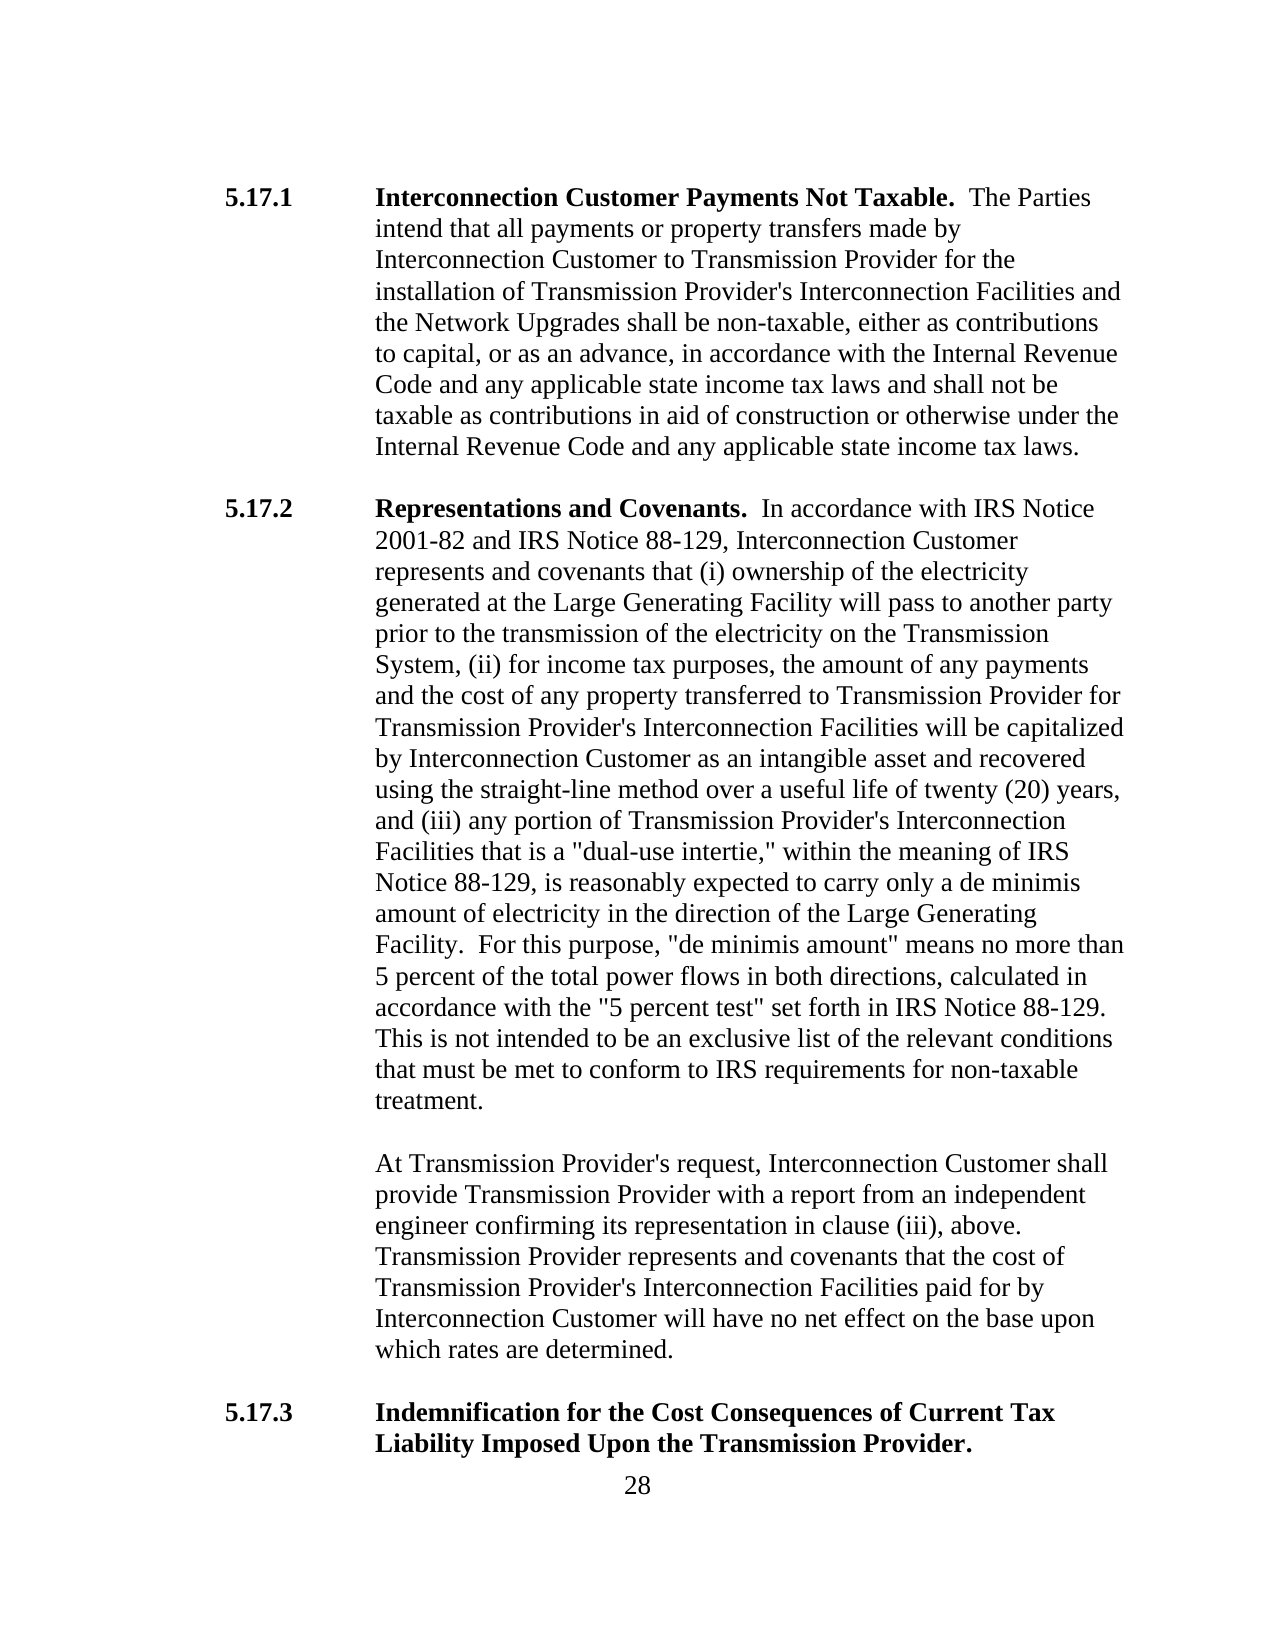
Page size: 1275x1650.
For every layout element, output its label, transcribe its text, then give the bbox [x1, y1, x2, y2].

subtitle 5.17.2 Representations and Covenants . In accordance with IRS Notice 2001-82 and IRS Notice 88-129, Interconnection Customer represents and covenants that (i) ownership of the electricity generated at the Large Generating Facility will pass to another party prior to the transmission of the electricity on the Transmission System, (ii) for income tax purposes, the amount of any payments and the cost of any property transferred to Transmission Provider for Transmission Provider's Interconnection Facilities will be capitalized by Interconnection Customer as an intangible asset and recovered using the straight-line method over a useful life of twenty (20) years, and (iii) any portion of Transmission Provider's Interconnection Facilities that is a "dual-use intertie," within the meaning of IRS Notice 88-129, is reasonably expected to carry only a de minimis amount of electricity in the direction of the Large Generating Facility. For this purpose, "de minimis amount" means no more than 5 percent of the total power flows in both directions, calculated in accordance with the "5 percent test" set forth in IRS Notice 88-129. This is not intended to be an exclusive list of the relevant conditions that must be met to conform to IRS requirements for non-taxable treatment. [150, 493, 1125, 1116]
text At Transmission Provider's request, Interconnection Customer shall provide Transmission Provider with a report from an independent engineer confirming its representation in clause (iii), above. Transmission Provider represents and covenants that the cost of Transmission Provider's Interconnection Facilities paid for by Interconnection Customer will have no net effect on the base upon which rates are determined. [375, 1147, 1125, 1365]
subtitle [150, 1396, 1125, 1458]
subtitle 5.17.1 Interconnection Customer Payments Not Taxable . The Parties intend that all payments or property transfers made by Interconnection Customer to Transmission Provider for the installation of Transmission Provider's Interconnection Facilities and the Network Upgrades shall be non-taxable, either as contributions to capital, or as an advance, in accordance with the Internal Revenue Code and any applicable state income tax laws and shall not be taxable as contributions in aid of construction or otherwise under the Internal Revenue Code and any applicable state income tax laws. [150, 181, 1125, 461]
